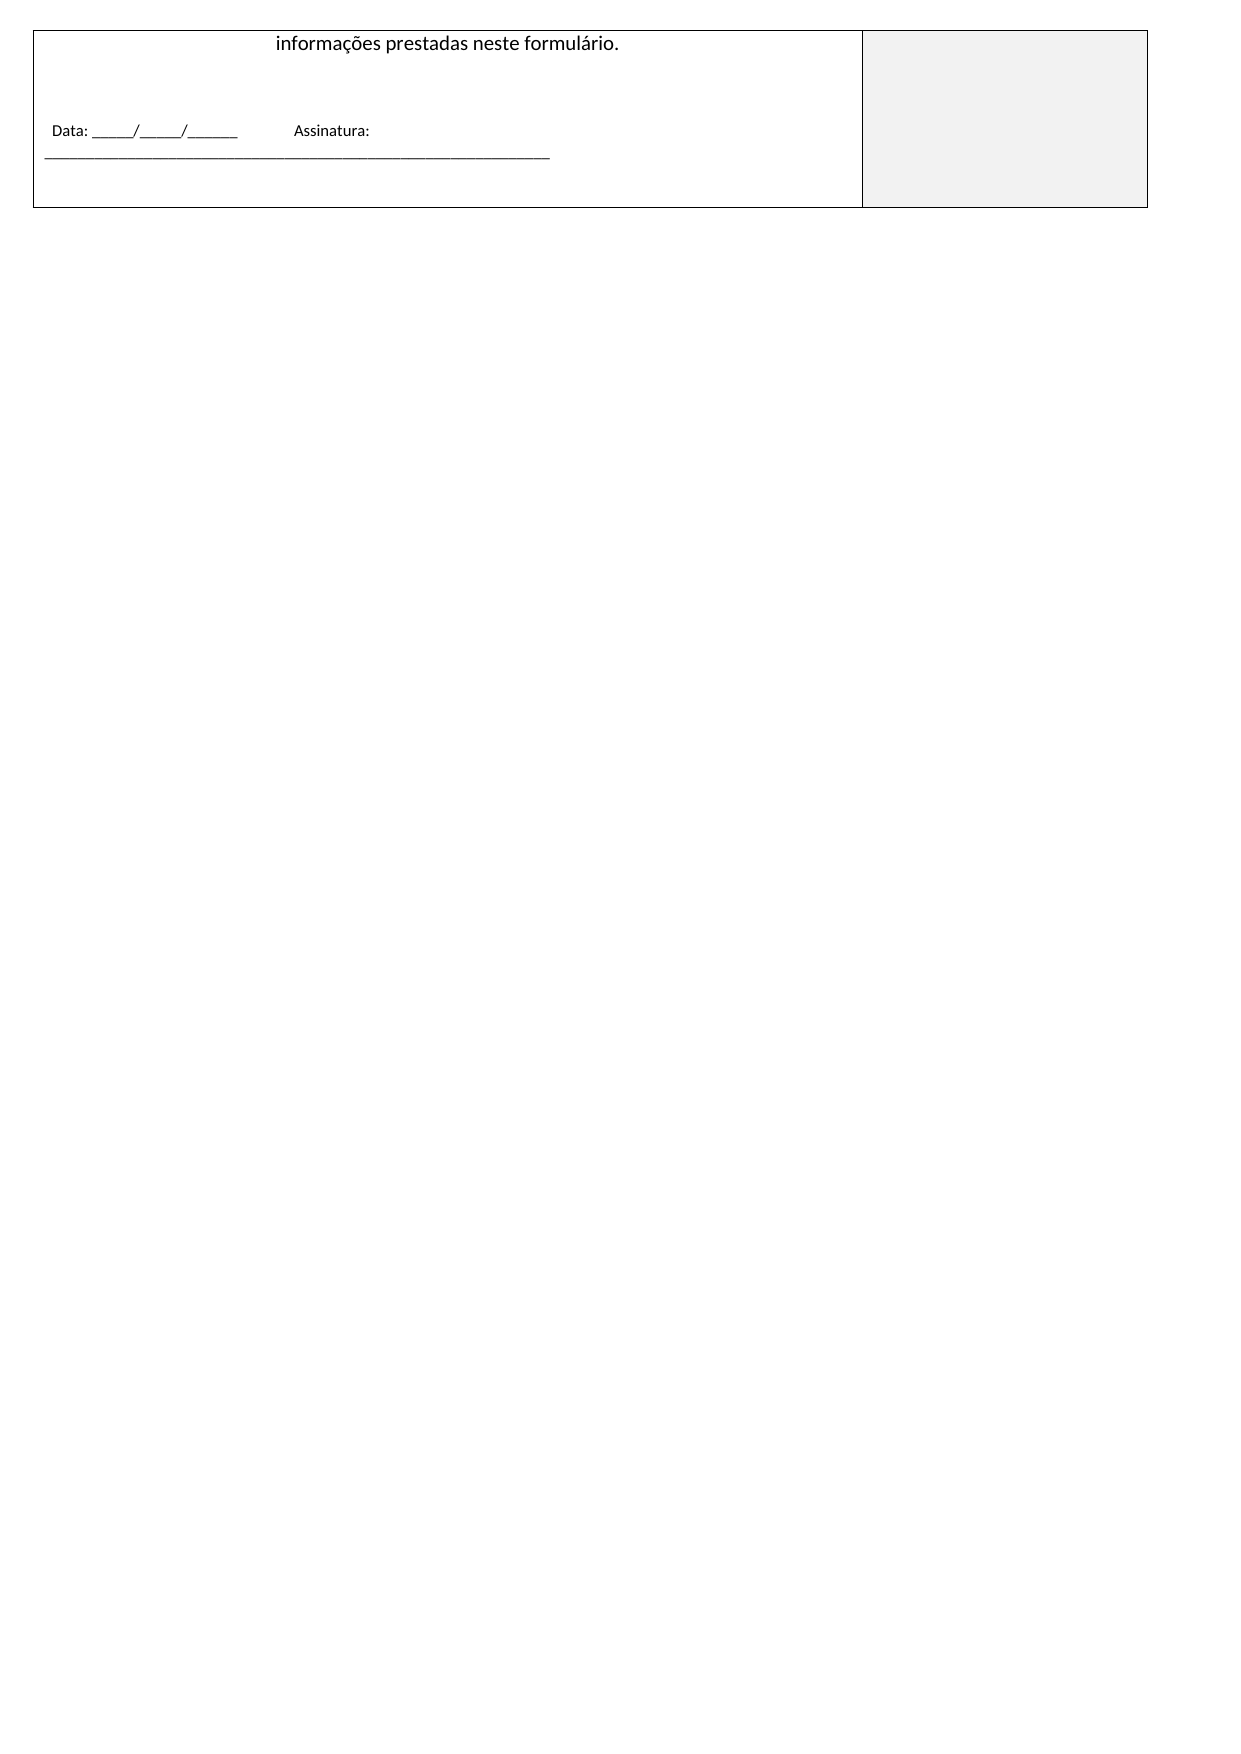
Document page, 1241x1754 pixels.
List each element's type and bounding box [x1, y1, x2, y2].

table_cell [34, 31, 862, 207]
table_cell [33, 207, 1188, 233]
